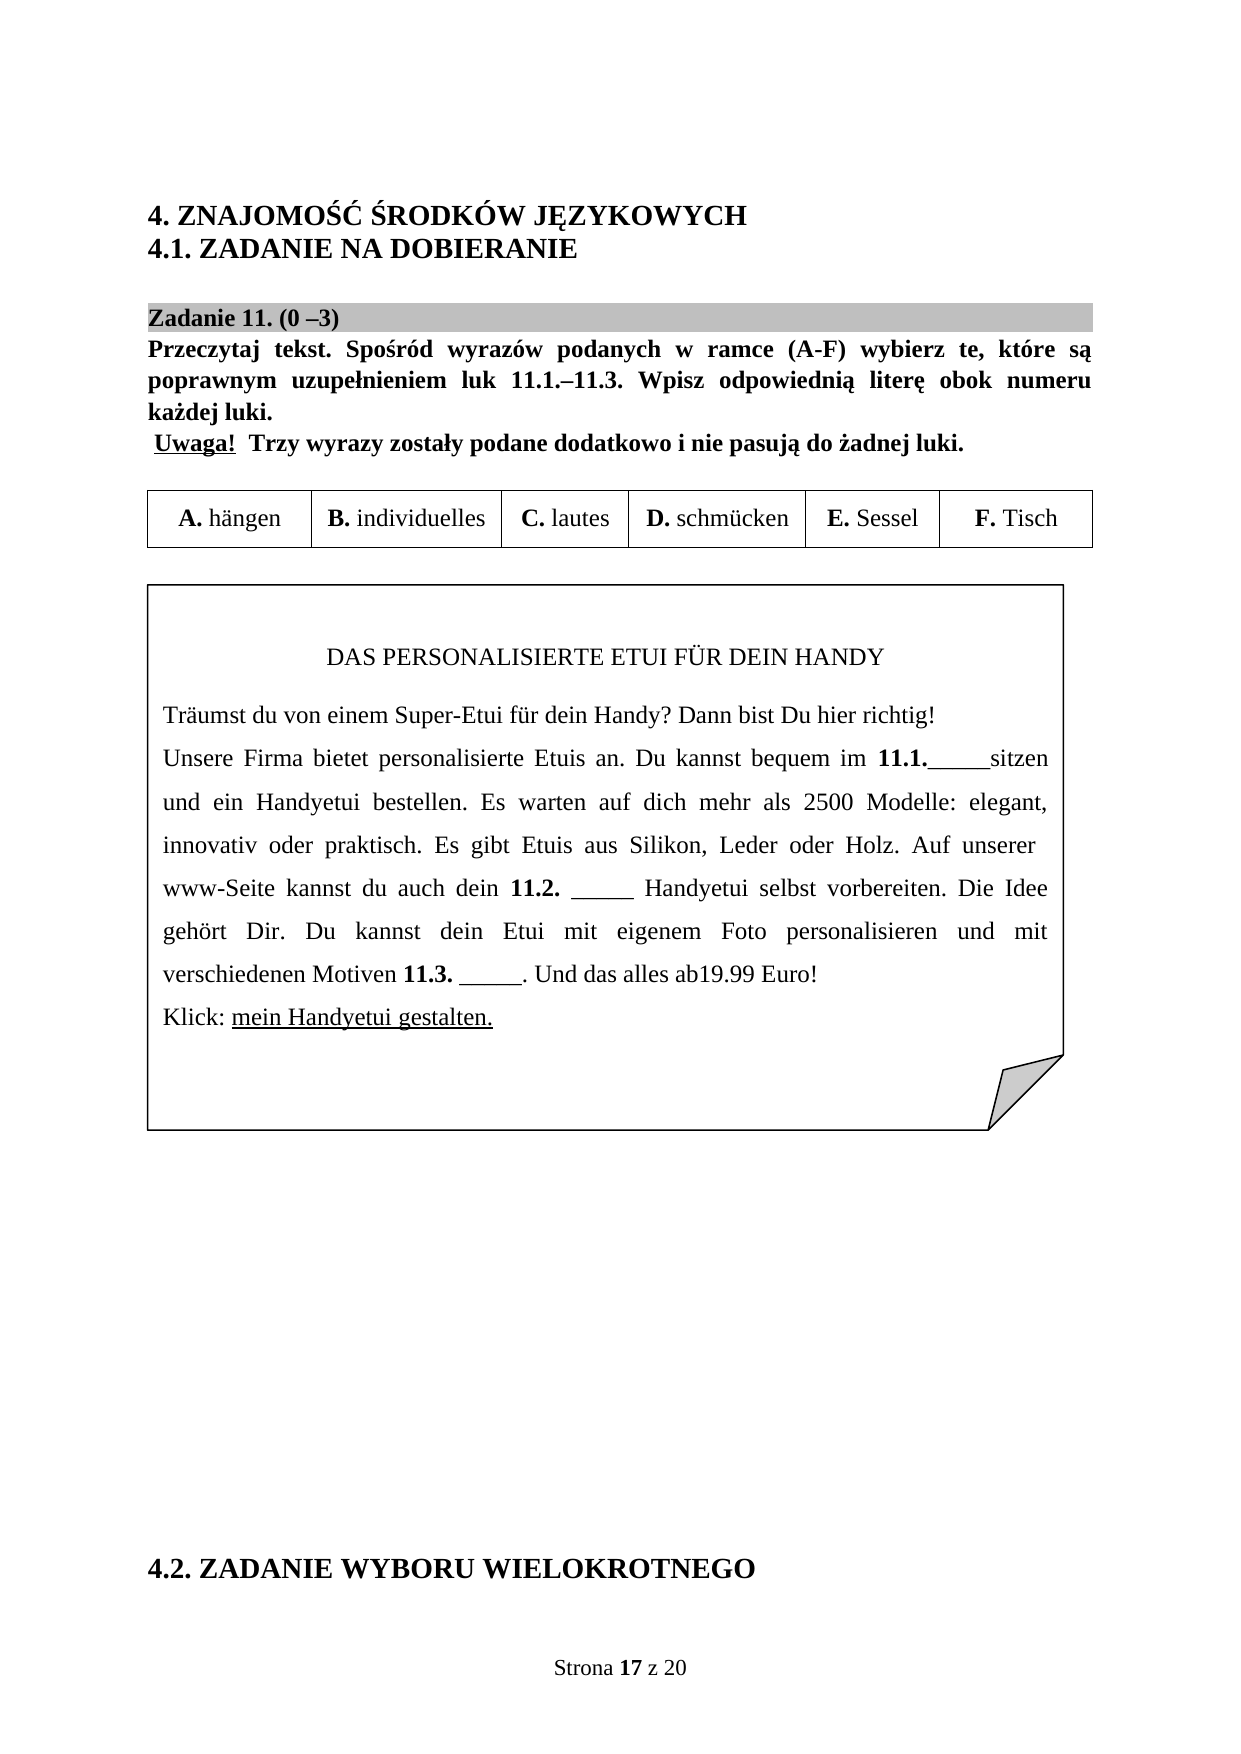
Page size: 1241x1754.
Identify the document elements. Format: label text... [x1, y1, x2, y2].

text Uwaga! Trzy wyrazy zostały podane dodatkowo i nie pasują do żadnej luki. [148, 428, 1093, 456]
text 4.1. Zadanie na dobieranie [148, 231, 1093, 265]
table_header C. lautes [502, 491, 628, 547]
table_header E. Sessel [806, 491, 939, 547]
table_header D. schmücken [629, 491, 805, 547]
text Przeczytaj tekst. Spośród wyrazów podanych w ramce (A-F) wybierz te, które są poprawnym uzupełnieniem luk 11.1.–11.3. Wpisz odpowiednią literę obok numeru każdej luki. [148, 334, 1093, 425]
table_header F. Tisch [940, 491, 1092, 547]
text Zadanie 11. (0 –3) [148, 303, 1093, 332]
text 4.2. Zadanie wyboru wielokrotnego [148, 1551, 1093, 1585]
subtitle 4. Znajomość środków językowych [148, 198, 1093, 231]
table_header B. individuelles [312, 491, 501, 547]
table_header A. hängen [148, 491, 311, 547]
